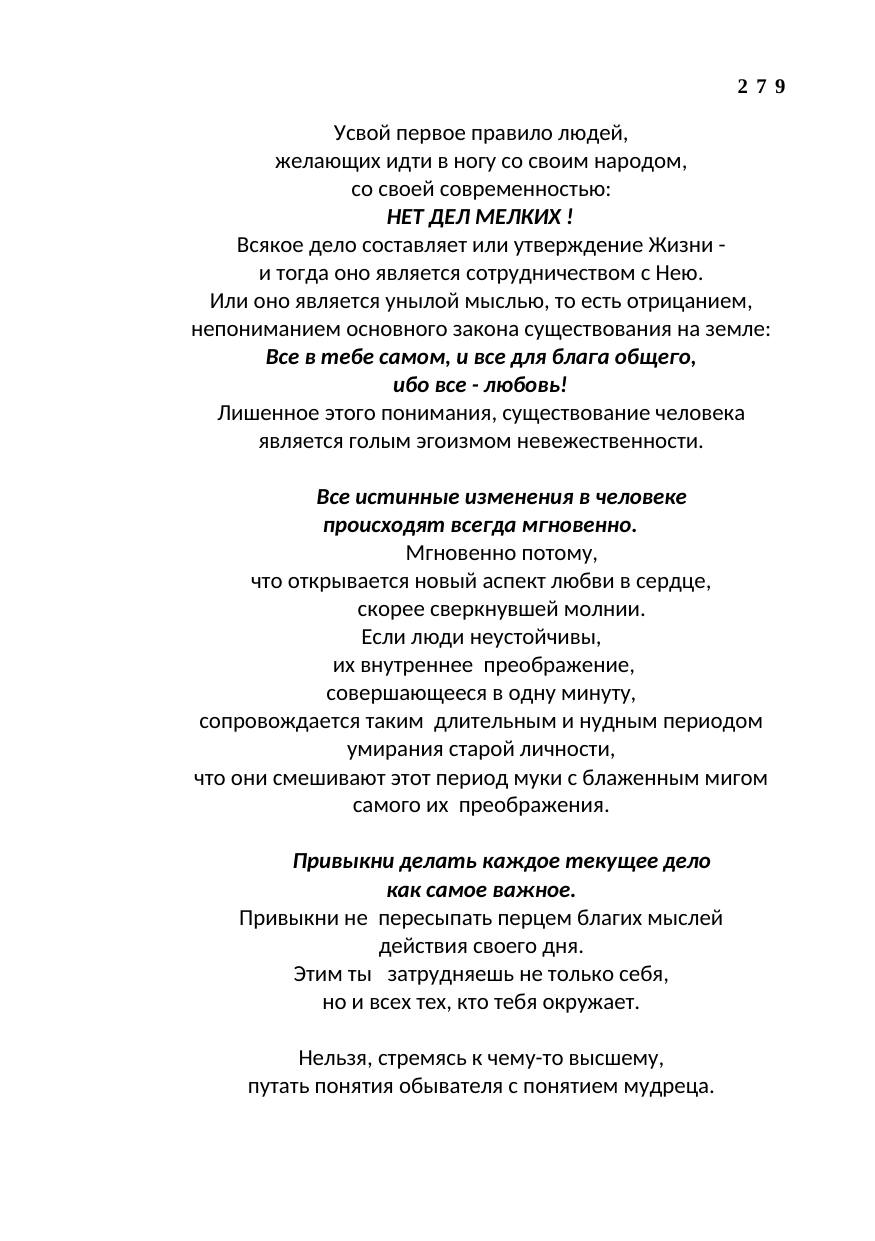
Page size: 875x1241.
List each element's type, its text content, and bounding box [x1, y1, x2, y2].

text Мгновенно потому, [177, 538, 785, 566]
text Привыкни не пересыпать перцем благих мыслей [177, 903, 785, 931]
text совершающееся в одну минуту, [177, 678, 785, 707]
text Все в тебе самом, и все для блага общего, [177, 342, 785, 370]
text ибо все - любовь! [177, 370, 785, 398]
text действия своего дня. [177, 931, 785, 959]
text скорее сверкнувшей молнии. [177, 594, 785, 622]
text происходят всегда мгновенно. [177, 510, 785, 538]
text но и всех тех, кто тебя окружает. [177, 987, 785, 1015]
text Или оно является унылой мыслью, то есть отрицанием, непониманием основного закона существования на земле: [177, 286, 785, 342]
text Нельзя, стремясь к чему-то высшему, [177, 1043, 785, 1071]
text сопровождается таким длительным и нудным периодом [177, 707, 785, 734]
text что открывается новый аспект любви в сердце, [177, 566, 785, 594]
text Этим ты затрудняешь не только себя, [177, 959, 785, 987]
text желающих идти в ногу со своим народом, [177, 146, 785, 174]
text Усвой первое правило людей, [177, 118, 785, 146]
text как самое важное. [177, 875, 785, 903]
text и тогда оно является сотрудничеством с Нею. [177, 258, 785, 286]
text их внутреннее преображение, [177, 651, 785, 678]
text Всякое дело составляет или утверждение Жизни - [177, 230, 785, 258]
text Лишенное этого понимания, существование человека является голым эгоизмом невежественности. [177, 398, 785, 454]
text НЕТ ДЕЛ МЕЛКИХ ! [177, 202, 785, 230]
text Если люди неустойчивы, [177, 622, 785, 651]
text Все истинные изменения в человеке [177, 482, 785, 510]
text путать понятия обывателя с понятием мудреца. [177, 1071, 785, 1099]
text умирания старой личности, [177, 734, 785, 763]
text со своей современностью: [177, 174, 785, 202]
text что они смешивают этот период муки с блаженным мигом самого их преображения. [177, 763, 785, 819]
text Привыкни делать каждое текущее дело [177, 847, 785, 875]
